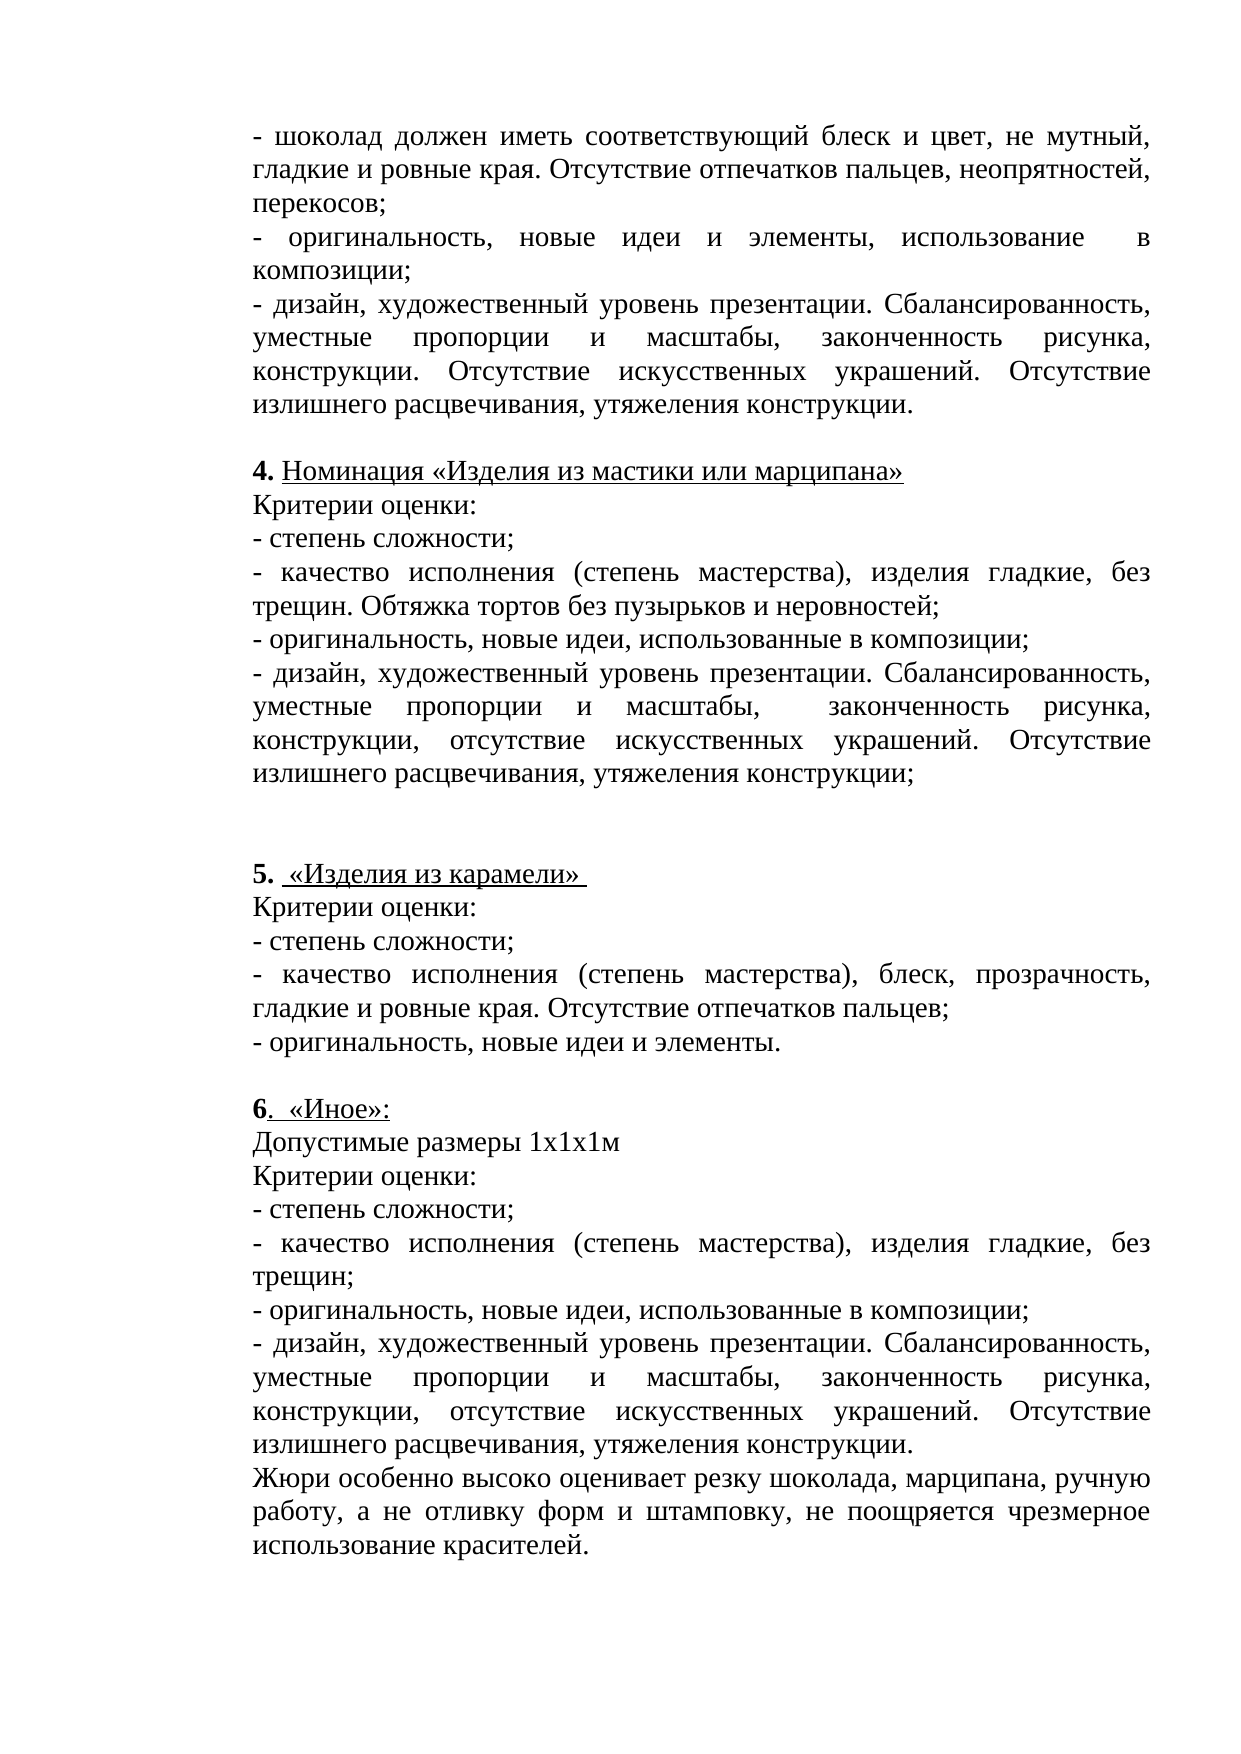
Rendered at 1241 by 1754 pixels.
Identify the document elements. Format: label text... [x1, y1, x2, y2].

text - степень сложности; [252, 521, 1152, 554]
text - оригинальность, новые идеи и элементы, использование в композиции; [252, 219, 1152, 286]
text Критерии оценки: [252, 889, 1152, 923]
text - оригинальность, новые идеи и элементы. [252, 1024, 1152, 1057]
text Допустимые размеры 1x1x1м [252, 1124, 1152, 1158]
text - степень сложности; [252, 1191, 1152, 1225]
text 6. «Иное»: [252, 1091, 1152, 1124]
text - дизайн, художественный уровень презентации. Сбалансированность, уместные пропорции и масштабы, законченность рисунка, конструкции, отсутствие искусственных украшений. Отсутствие излишнего расцвечивания, утяжеления конструкции. [252, 1326, 1152, 1460]
text Жюри особенно высоко оценивает резку шоколада, марципана, ручную работу, а не отливку форм и штамповку, не поощряется чрезмерное использование красителей. [252, 1460, 1152, 1560]
text Критерии оценки: [252, 1158, 1152, 1191]
text Критерии оценки: [252, 487, 1152, 521]
text - оригинальность, новые идеи, использованные в композиции; [252, 621, 1152, 655]
text - качество исполнения (степень мастерства), изделия гладкие, без трещин. Обтяжка тортов без пузырьков и неровностей; [252, 554, 1152, 621]
text - оригинальность, новые идеи, использованные в композиции; [252, 1292, 1152, 1326]
text - шоколад должен иметь соответствующий блеск и цвет, не мутный, гладкие и ровные края. Отсутствие отпечатков пальцев, неопрятностей, перекосов; [252, 118, 1152, 219]
text 5. «Изделия из карамели» [252, 856, 1152, 889]
text 4. Номинация «Изделия из мастики или марципана» [252, 453, 1152, 487]
text - дизайн, художественный уровень презентации. Сбалансированность, уместные пропорции и масштабы, законченность рисунка, конструкции, отсутствие искусственных украшений. Отсутствие излишнего расцвечивания, утяжеления конструкции; [252, 655, 1152, 789]
text - степень сложности; [252, 923, 1152, 957]
text - качество исполнения (степень мастерства), изделия гладкие, без трещин; [252, 1225, 1152, 1292]
text - дизайн, художественный уровень презентации. Сбалансированность, уместные пропорции и масштабы, законченность рисунка, конструкции. Отсутствие искусственных украшений. Отсутствие излишнего расцвечивания, утяжеления конструкции. [252, 286, 1152, 420]
text - качество исполнения (степень мастерства), блеск, прозрачность, гладкие и ровные края. Отсутствие отпечатков пальцев; [252, 957, 1152, 1024]
